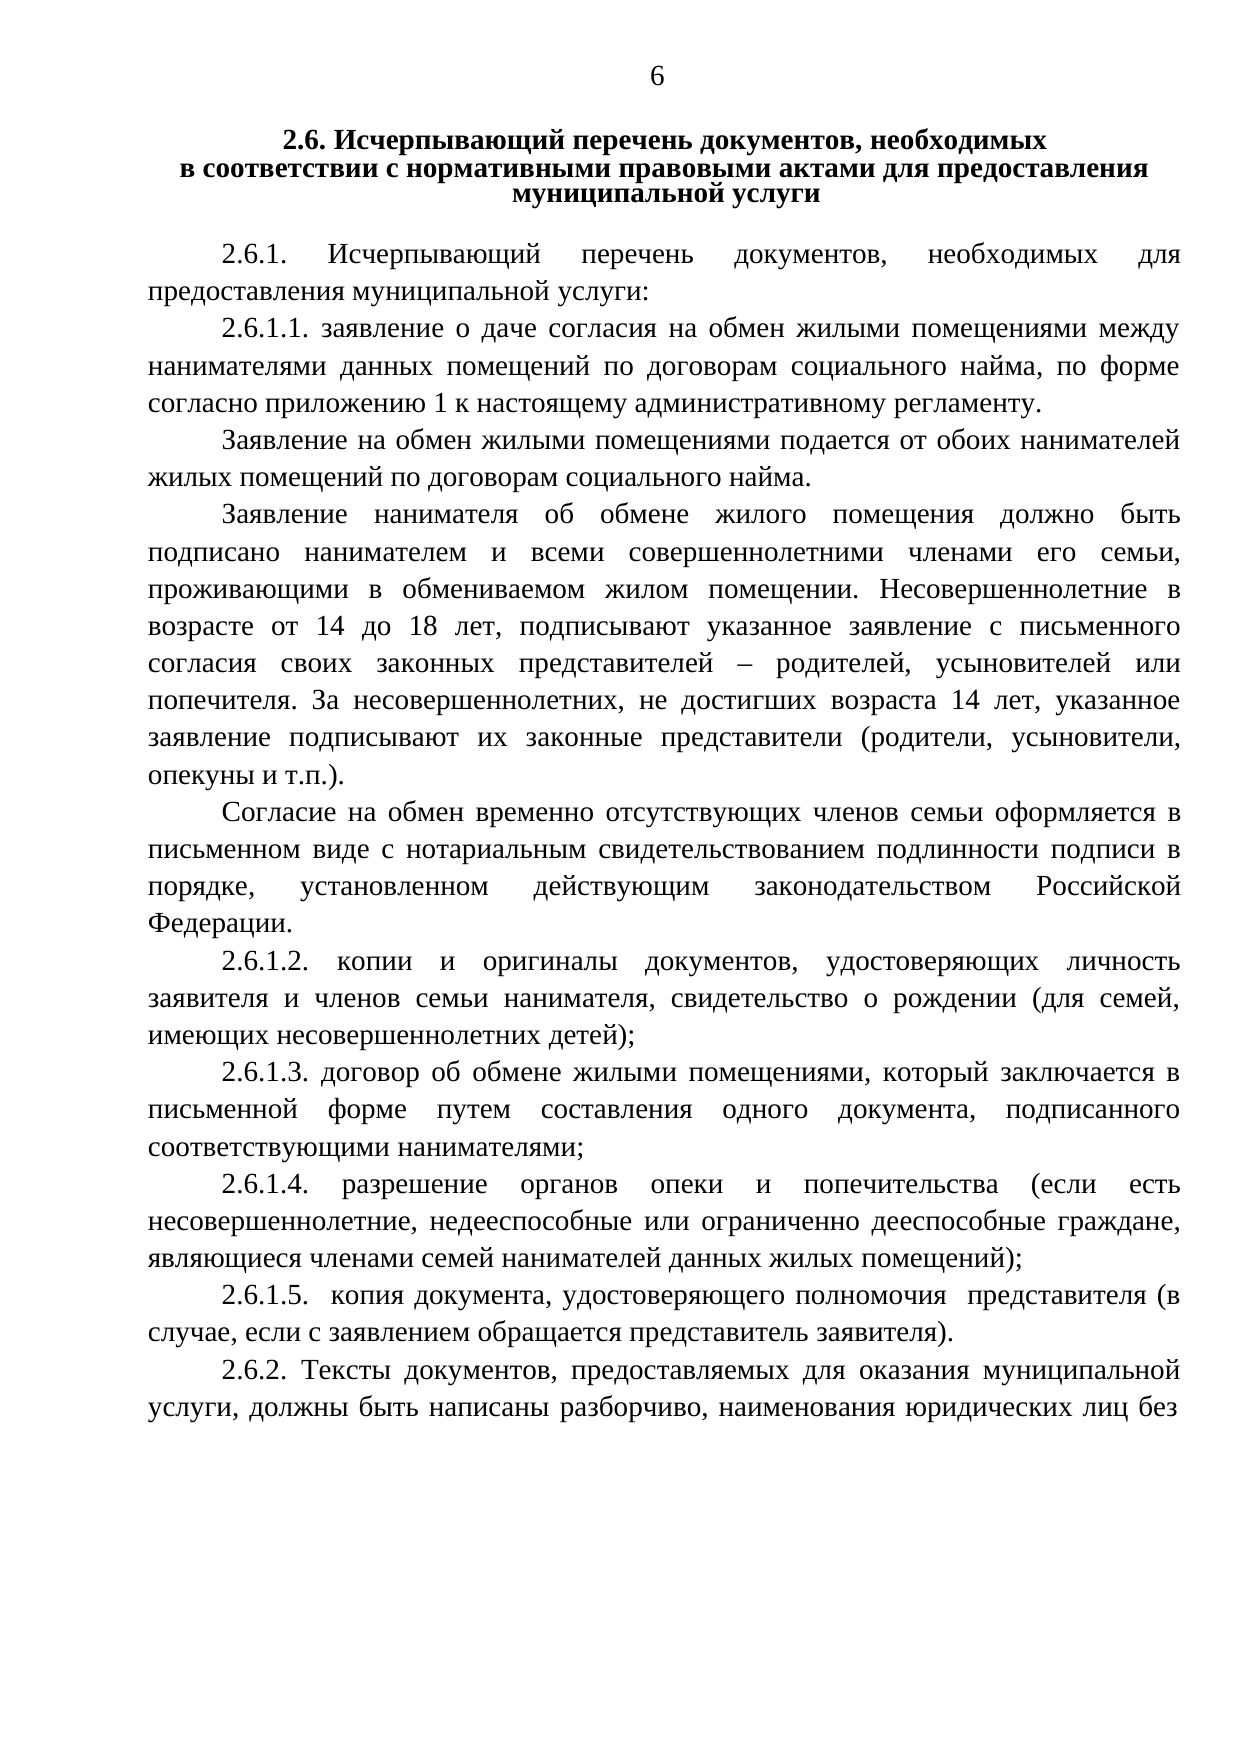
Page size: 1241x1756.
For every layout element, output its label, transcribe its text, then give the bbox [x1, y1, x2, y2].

text Заявление на обмен жилыми помещениями подается от обоих нанимателей жилых помещений по договорам социального найма. [148, 422, 1181, 493]
list копии и оригиналы документов, удостоверяющих личность заявителя и членов семьи нанимателя, свидетельство о рождении (для семей, имеющих несовершеннолетних детей); [148, 943, 1181, 1051]
list заявление о даче согласия на обмен жилыми помещениями между нанимателями данных помещений по договорам социального найма, по форме согласно приложению 1 к настоящему административному регламенту. [148, 311, 1181, 418]
list договор об обмене жилыми помещениями, который заключается в письменной форме путем составления одного документа, подписанного соответствующими нанимателями; [148, 1054, 1181, 1162]
list Тексты документов, предоставляемых для оказания муниципальной услуги, должны быть написаны разборчиво, наименования юридических лиц без [148, 1352, 1181, 1422]
list Исчерпывающий перечень документов, необходимых для предоставления муниципальной услуги: [148, 236, 1182, 307]
text Заявление нанимателя об обмене жилого помещения должно быть подписано нанимателем и всеми совершеннолетними членами его семьи, проживающими в обмениваемом жилом помещении. Несовершеннолетние в возрасте от 14 до 18 лет, подписывают указанное заявление с письменного согласия своих законных представителей – родителей, усыновителей или попечителя. За несовершеннолетних, не достигших возраста 14 лет, указанное заявление подписывают их законные представители (родители, усыновители, опекуны и т.п.). [148, 496, 1182, 790]
subtitle Исчерпывающий перечень документов, необходимых [282, 126, 1205, 155]
text Согласие на обмен временно отсутствующих членов семьи оформляется в письменном виде с нотариальным свидетельствованием подлинности подписи в порядке, установленном действующим законодательством Российской Федерации. [148, 794, 1182, 939]
list разрешение органов опеки и попечительства (если есть несовершеннолетние, недееспособные или ограниченно дееспособные граждане, являющиеся членами семей нанимателей данных жилых помещений); [148, 1166, 1182, 1274]
list копия документа, удостоверяющего полномочия представителя (в случае, если с заявлением обращается представитель заявителя). [148, 1277, 1181, 1348]
text в соответствии с нормативными правовыми актами для предоставления муниципальной услуги [179, 158, 1149, 208]
